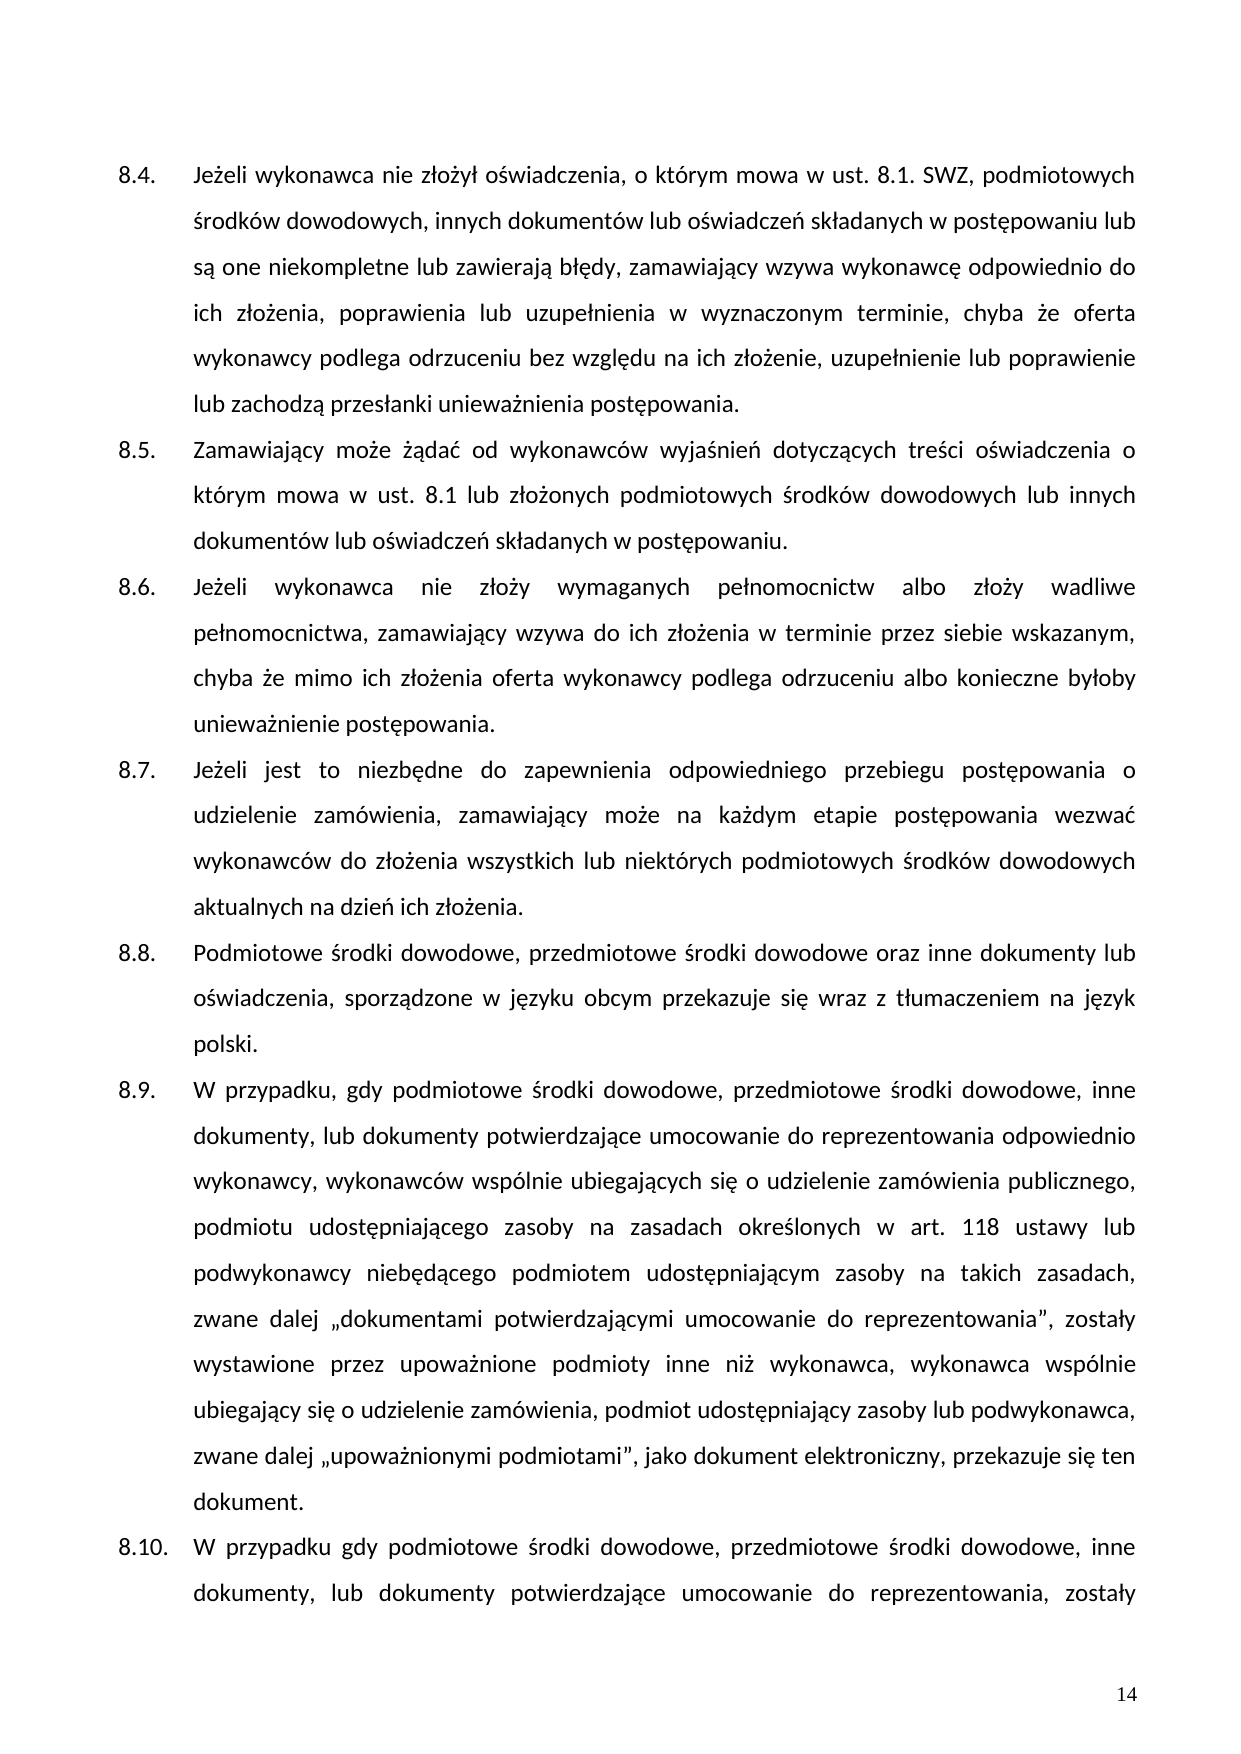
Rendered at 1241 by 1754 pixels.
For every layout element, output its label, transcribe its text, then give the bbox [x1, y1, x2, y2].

list W przypadku, gdy podmiotowe środki dowodowe, przedmiotowe środki dowodowe, inne dokumenty, lub dokumenty potwierdzające umocowanie do reprezentowania odpowiednio wykonawcy, wykonawców wspólnie ubiegających się o udzielenie zamówienia publicznego, podmiotu udostępniającego zasoby na zasadach określonych w art. 118 ustawy lub podwykonawcy niebędącego podmiotem udostępniającym zasoby na takich zasadach, zwane dalej „dokumentami potwierdzającymi umocowanie do reprezentowania”, zostały wystawione przez upoważnione podmioty inne niż wykonawca, wykonawca wspólnie ubiegający się o udzielenie zamówienia, podmiot udostępniający zasoby lub podwykonawca, zwane dalej „upoważnionymi podmiotami”, jako dokument elektroniczny, przekazuje się ten dokument. [118, 1074, 1137, 1516]
list Jeżeli wykonawca nie złożył oświadczenia, o którym mowa w ust. 8.1. SWZ, podmiotowych środków dowodowych, innych dokumentów lub oświadczeń składanych w postępowaniu lub są one niekompletne lub zawierają błędy, zamawiający wzywa wykonawcę odpowiednio do ich złożenia, poprawienia lub uzupełnienia w wyznaczonym terminie, chyba że oferta wykonawcy podlega odrzuceniu bez względu na ich złożenie, uzupełnienie lub poprawienie lub zachodzą przesłanki unieważnienia postępowania. [118, 159, 1137, 419]
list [118, 1531, 1137, 1608]
list Podmiotowe środki dowodowe, przedmiotowe środki dowodowe oraz inne dokumenty lub oświadczenia, sporządzone w języku obcym przekazuje się wraz z tłumaczeniem na język polski. [118, 937, 1137, 1059]
list Zamawiający może żądać od wykonawców wyjaśnień dotyczących treści oświadczenia o którym mowa w ust. 8.1 lub złożonych podmiotowych środków dowodowych lub innych dokumentów lub oświadczeń składanych w postępowaniu. [118, 434, 1137, 556]
list Jeżeli wykonawca nie złoży wymaganych pełnomocnictw albo złoży wadliwe pełnomocnictwa, zamawiający wzywa do ich złożenia w terminie przez siebie wskazanym, chyba że mimo ich złożenia oferta wykonawcy podlega odrzuceniu albo konieczne byłoby unieważnienie postępowania. [118, 571, 1137, 739]
list Jeżeli jest to niezbędne do zapewnienia odpowiedniego przebiegu postępowania o udzielenie zamówienia, zamawiający może na każdym etapie postępowania wezwać wykonawców do złożenia wszystkich lub niektórych podmiotowych środków dowodowych aktualnych na dzień ich złożenia. [118, 754, 1137, 922]
